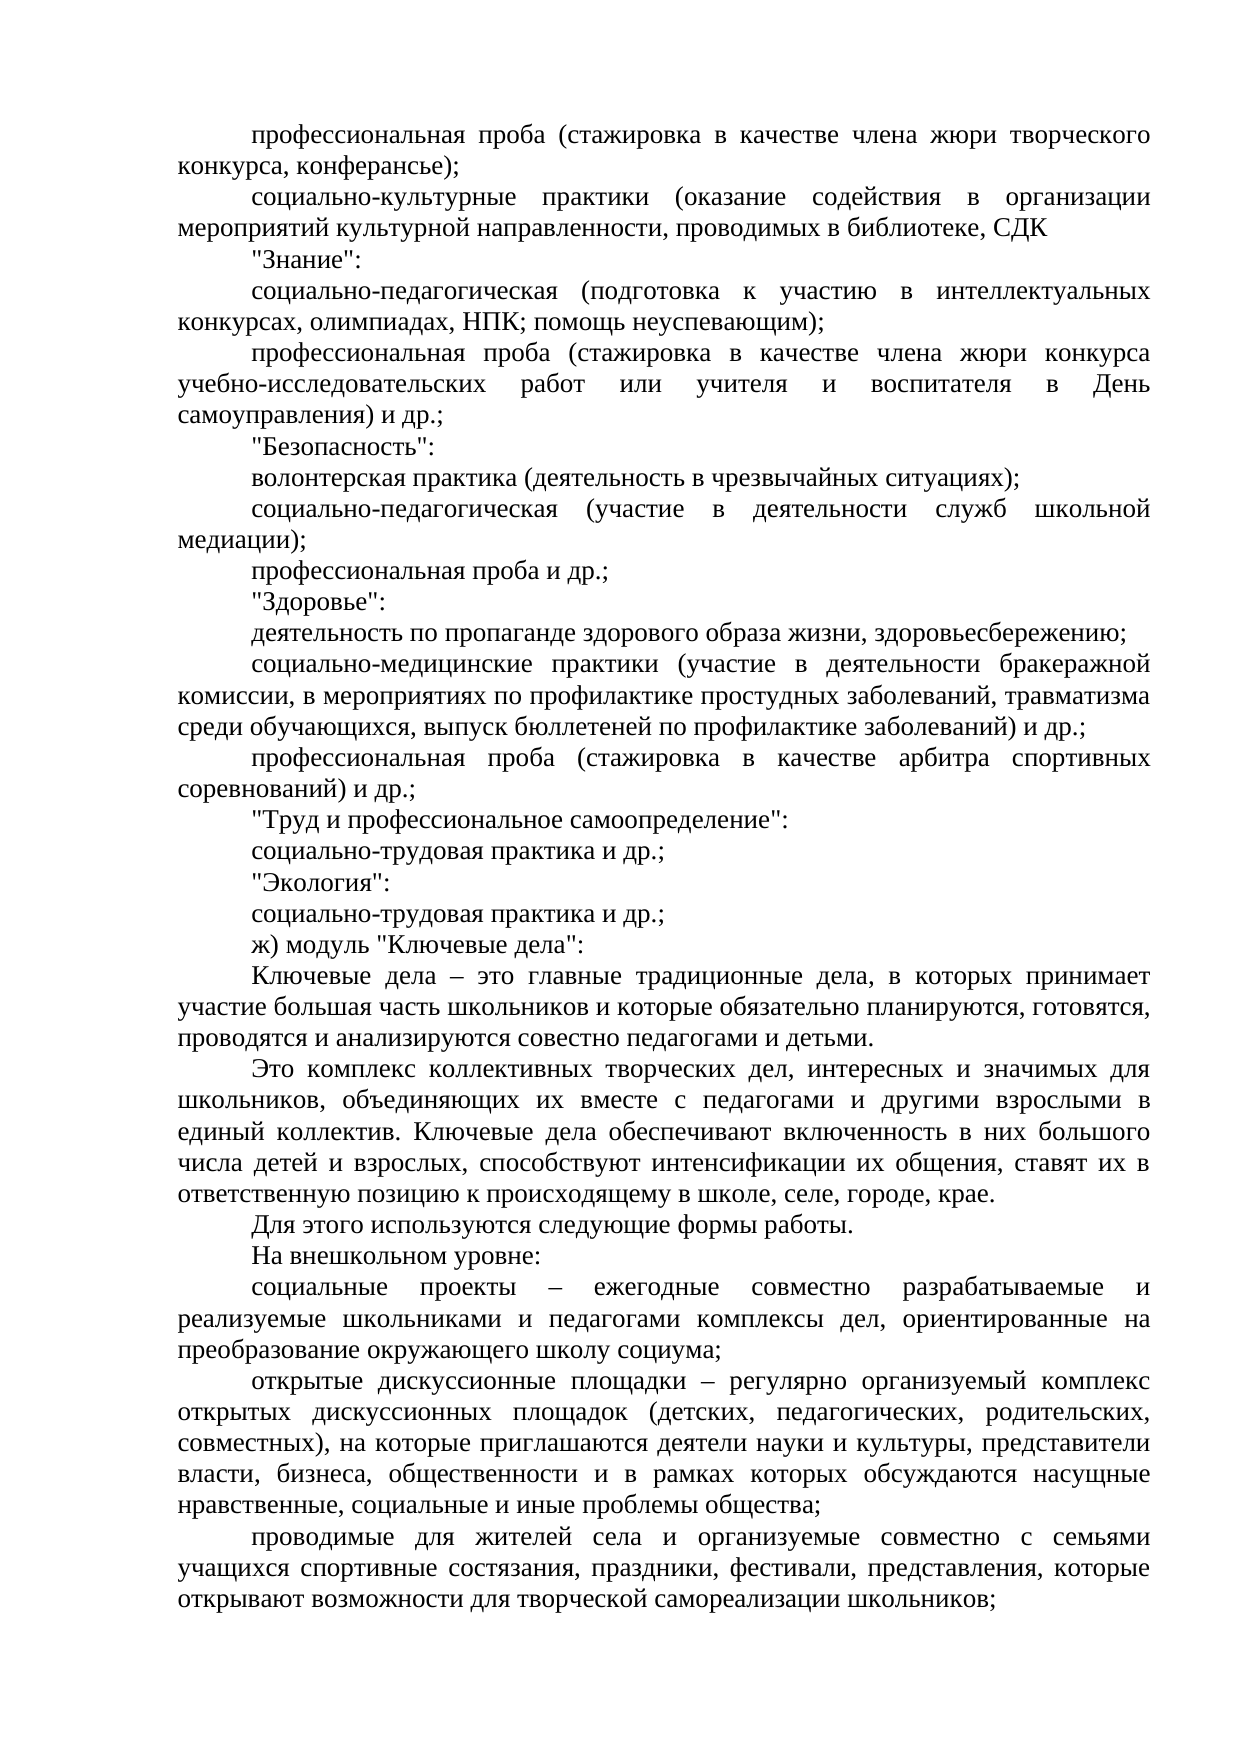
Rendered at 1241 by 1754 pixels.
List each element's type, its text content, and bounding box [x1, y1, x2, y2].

text социально-педагогическая (подготовка к участию в интеллектуальных конкурсах, олимпиадах, НПК; помощь неуспевающим); [177, 274, 1152, 336]
text социально-культурные практики (оказание содействия в организации мероприятий культурной направленности, проводимых в библиотеке, СДК [177, 180, 1152, 243]
text Ключевые дела – это главные традиционные дела, в которых принимает участие большая часть школьников и которые обязательно планируются, готовятся, проводятся и анализируются совестно педагогами и детьми. [177, 959, 1152, 1052]
text социально-медицинские практики (участие в деятельности бракеражной комиссии, в мероприятиях по профилактике простудных заболеваний, травматизма среди обучающихся, выпуск бюллетеней по профилактике заболеваний) и др.; [177, 648, 1152, 741]
text профессиональная проба (стажировка в качестве члена жюри конкурса учебно-исследовательских работ или учителя и воспитателя в День самоуправления) и др.; [177, 336, 1152, 429]
text "Экология": [177, 866, 1152, 897]
text социально-трудовая практика и др.; [177, 897, 1152, 928]
text проводимые для жителей села и организуемые совместно с семьями учащихся спортивные состязания, праздники, фестивали, представления, которые открывают возможности для творческой самореализации школьников; [177, 1520, 1152, 1613]
text социально-трудовая практика и др.; [177, 834, 1152, 866]
text социально-педагогическая (участие в деятельности служб школьной медиации); [177, 492, 1152, 554]
text профессиональная проба (стажировка в качестве арбитра спортивных соревнований) и др.; [177, 741, 1152, 803]
text ж) модуль "Ключевые дела": [177, 928, 1152, 959]
text "Знание": [177, 243, 1152, 274]
text профессиональная проба и др.; [177, 554, 1152, 585]
text социальные проекты – ежегодные совместно разрабатываемые и реализуемые школьниками и педагогами комплексы дел, ориентированные на преобразование окружающего школу социума; [177, 1271, 1152, 1364]
text "Безопасность": [177, 429, 1152, 461]
text На внешкольном уровне: [177, 1239, 1152, 1271]
text Для этого используются следующие формы работы. [177, 1208, 1152, 1239]
text профессиональная проба (стажировка в качестве члена жюри творческого конкурса, конферансье); [177, 118, 1152, 180]
text волонтерская практика (деятельность в чрезвычайных ситуациях); [177, 461, 1152, 492]
text деятельность по пропаганде здорового образа жизни, здоровьесбережению; [177, 616, 1152, 648]
text Это комплекс коллективных творческих дел, интересных и значимых для школьников, объединяющих их вместе с педагогами и другими взрослыми в единый коллектив. Ключевые дела обеспечивают включенность в них большого числа детей и взрослых, способствуют интенсификации их общения, ставят их в ответственную позицию к происходящему в школе, селе, городе, крае. [177, 1052, 1152, 1208]
text открытые дискуссионные площадки – регулярно организуемый комплекс открытых дискуссионных площадок (детских, педагогических, родительских, совместных), на которые приглашаются деятели науки и культуры, представители власти, бизнеса, общественности и в рамках которых обсуждаются насущные нравственные, социальные и иные проблемы общества; [177, 1364, 1152, 1520]
text "Здоровье": [177, 585, 1152, 616]
text "Труд и профессиональное самоопределение": [177, 803, 1152, 834]
